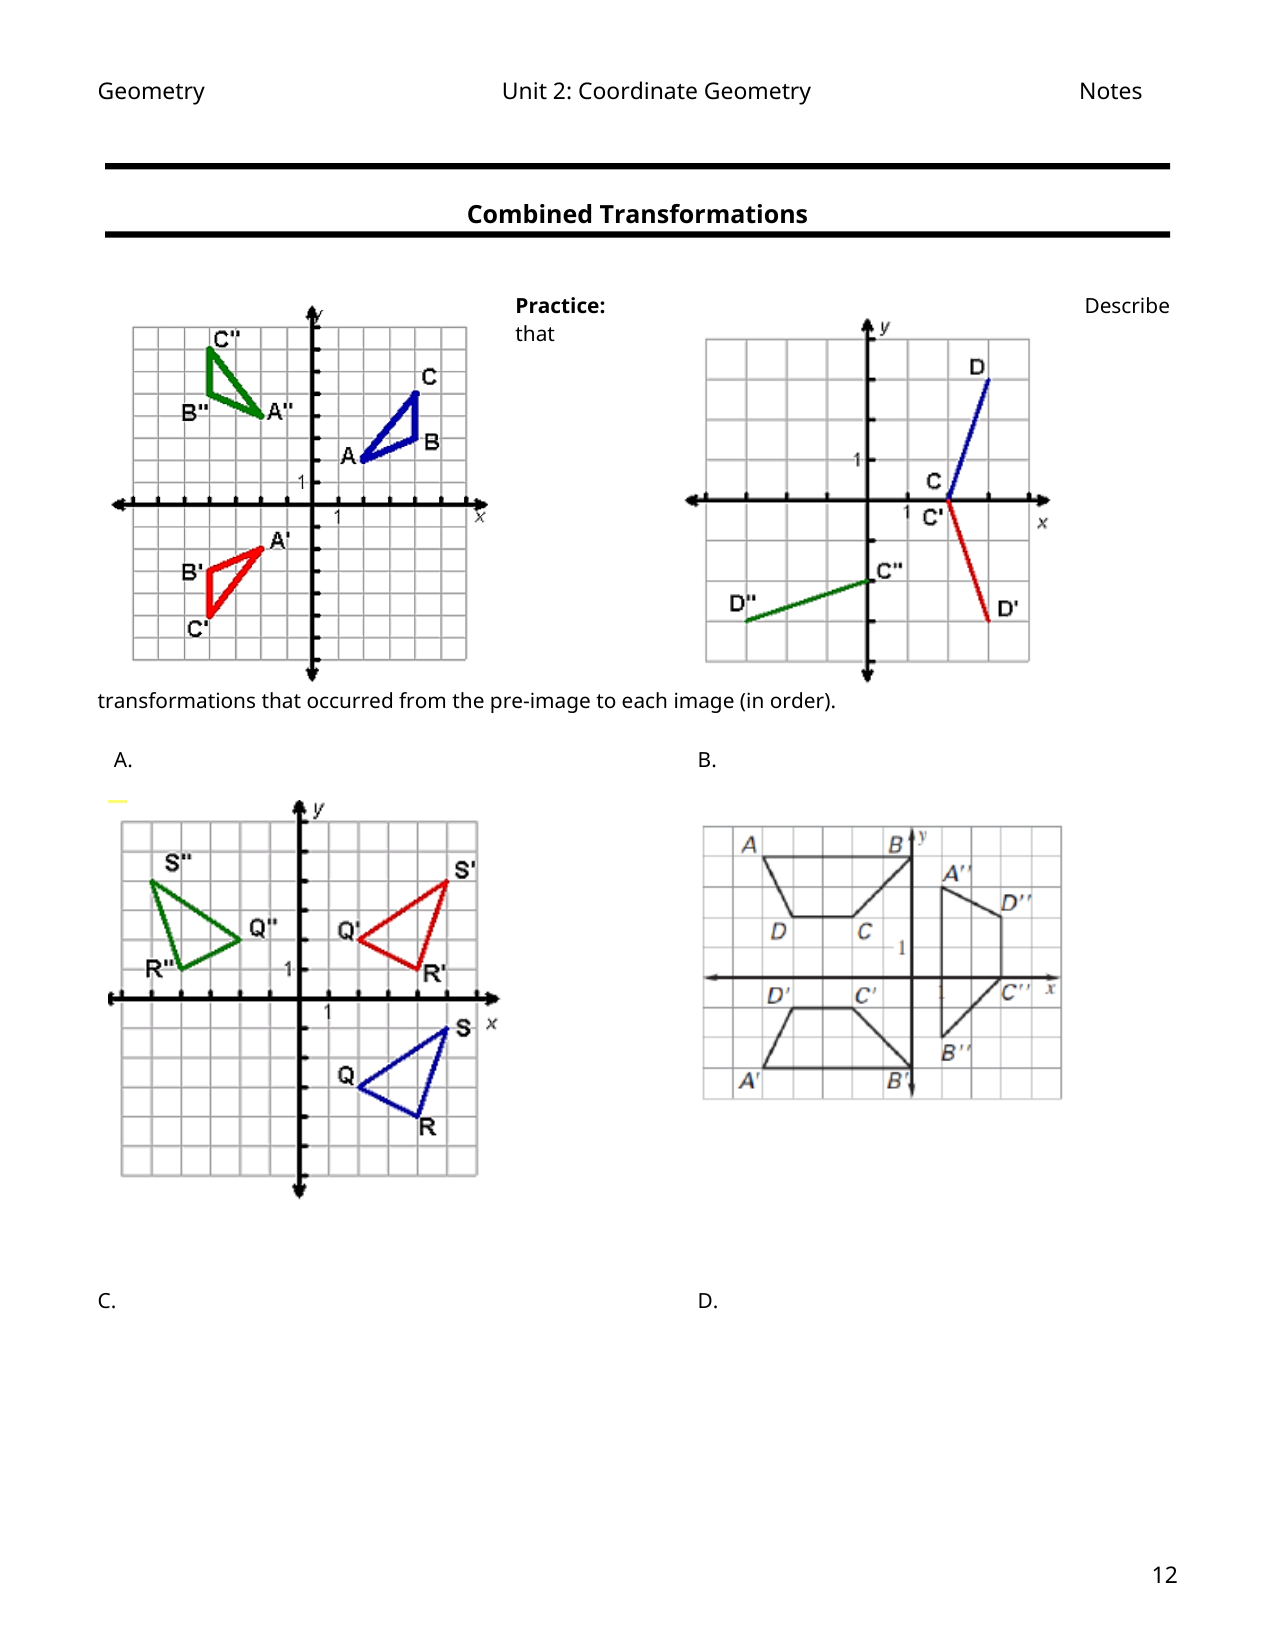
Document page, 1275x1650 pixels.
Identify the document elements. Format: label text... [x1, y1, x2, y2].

picture [691, 818, 1077, 1110]
picture [108, 800, 511, 1213]
text C. D. [97, 1286, 1177, 1314]
picture [676, 311, 1066, 685]
text A. B. [97, 745, 1177, 774]
text Combined Transformations [97, 163, 1177, 231]
picture [108, 301, 497, 685]
